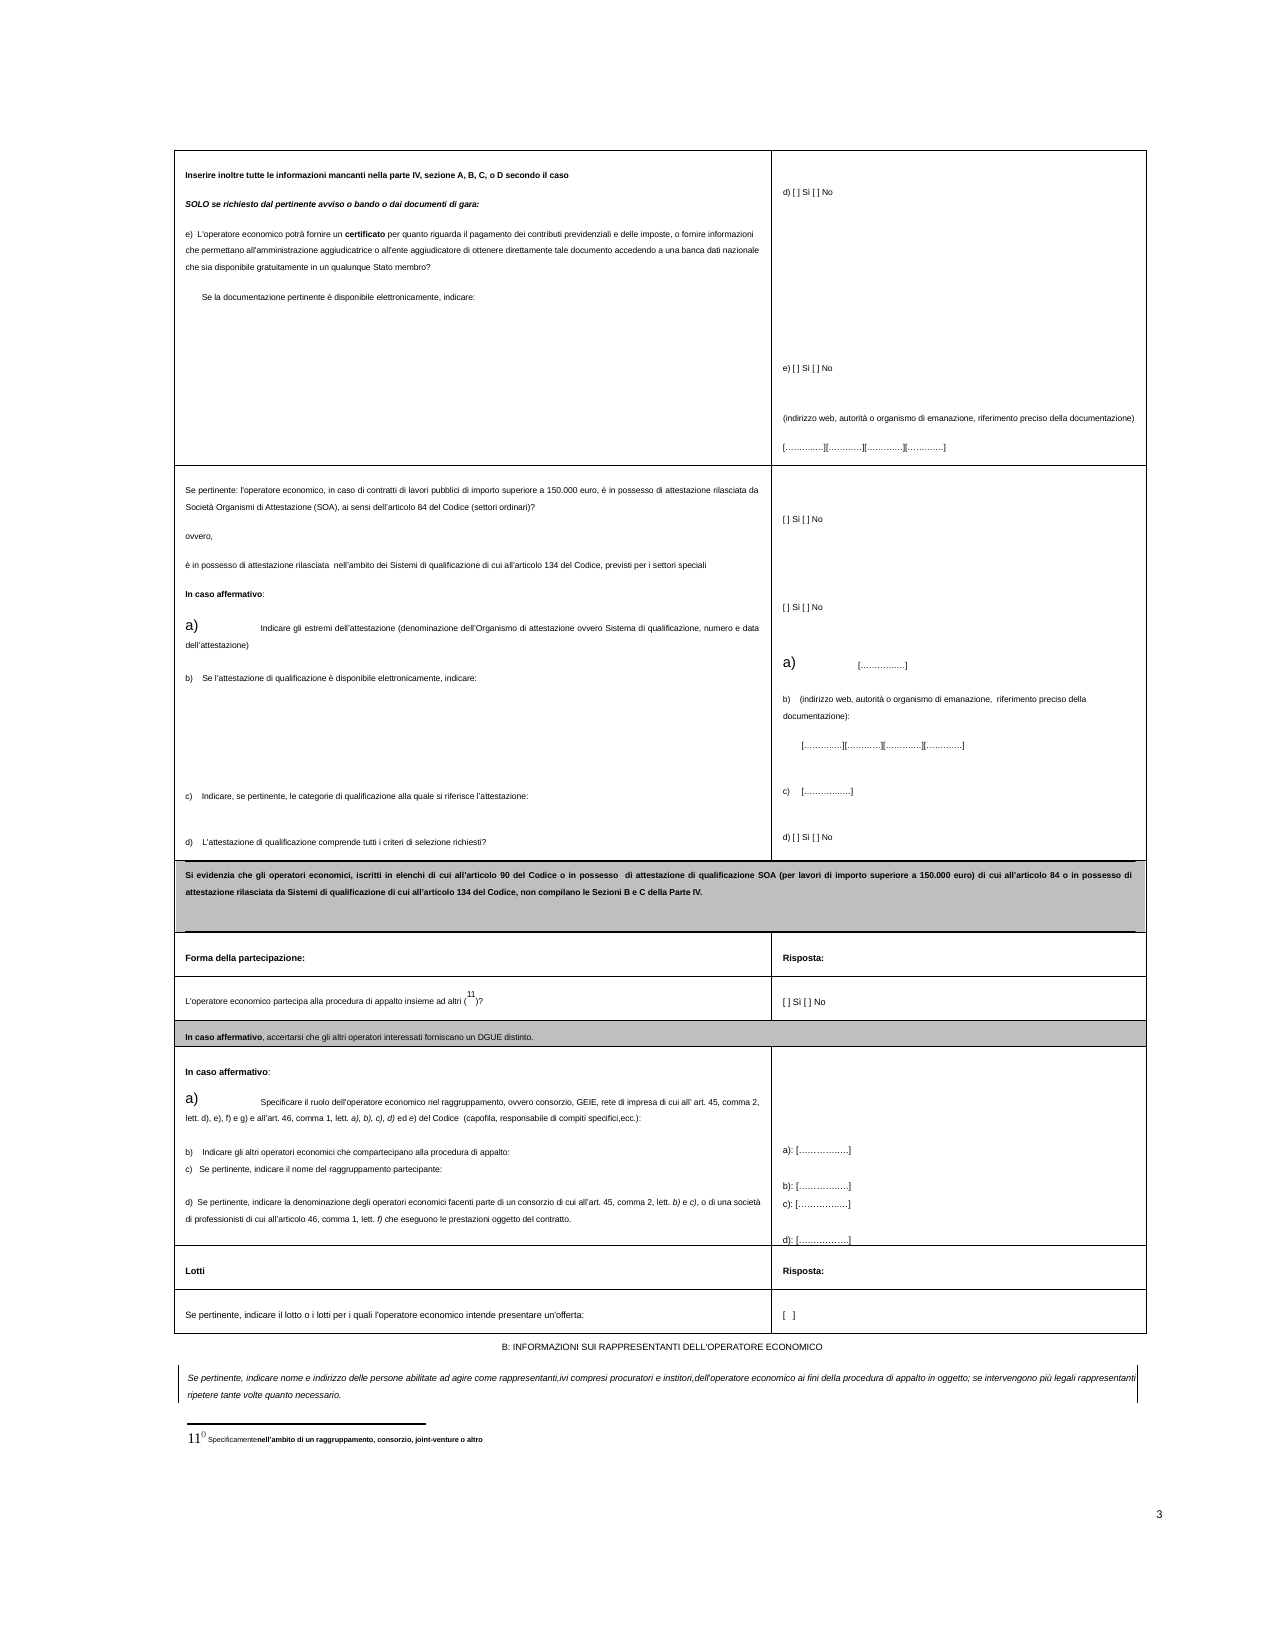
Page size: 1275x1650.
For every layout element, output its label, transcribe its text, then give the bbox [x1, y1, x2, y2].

table_cell Lotti [175, 1246, 771, 1289]
table_cell Forma della partecipazione: [175, 933, 771, 976]
table_cell [ ] [772, 1290, 1146, 1333]
table_cell Se pertinente, indicare il lotto o i lotti per i quali l'operatore economico intende presentare un'offerta: [175, 1290, 771, 1333]
table_cell In caso affermativo: Specificare il ruolo dell'operatore economico nel raggruppamento, ovvero consorzio, GEIE, rete di impresa di cui all’ art. 45, comma 2, lett. d), e), f) e g) e all’art. 46, comma 1, lett. a), b), c), d) ed e) del Codice (capofila, responsabile di compiti specifici,ecc.): b) Indicare gli altri operatori economici che compartecipano alla procedura di appalto: c) Se pertinente, indicare il nome del raggruppamento partecipante: d) Se pertinente, indicare la denominazione degli operatori economici facenti parte di un consorzio di cui all’art. 45, comma 2, lett. b) e c), o di una società di professionisti di cui all’articolo 46, comma 1, lett. f) che eseguono le prestazioni oggetto del contratto. [175, 1047, 771, 1245]
table_cell Risposta: [772, 1246, 1146, 1289]
text Se pertinente, indicare nome e indirizzo delle persone abilitate ad agire come rappresentanti,ivi compresi procuratori e institori,dell'operatore economico ai fini della procedura di appalto in oggetto; se intervengono più legali rappresentanti ripetere tante volte quanto necessario. [179, 1365, 1137, 1403]
table_cell [ ] Sì [ ] No [772, 977, 1146, 1020]
table_cell In caso affermativo, accertarsi che gli altri operatori interessati forniscano un DGUE distinto. [175, 1021, 1146, 1046]
table_cell L'operatore economico partecipa alla procedura di appalto insieme ad altri ()? [175, 977, 771, 1020]
table_cell a): […………..…] b): […………..…] c): […………..…] d): […….……….] [772, 1047, 1146, 1245]
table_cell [175, 151, 771, 465]
table_cell Se pertinente: l'operatore economico, in caso di contratti di lavori pubblici di importo superiore a 150.000 euro, è in possesso di attestazione rilasciata da Società Organismi di Attestazione (SOA), ai sensi dell’articolo 84 del Codice (settori ordinari)? ovvero, è in possesso di attestazione rilasciata nell’ambito dei Sistemi di qualificazione di cui all’articolo 134 del Codice, previsti per i settori speciali In caso affermativo: Indicare gli estremi dell’attestazione (denominazione dell’Organismo di attestazione ovvero Sistema di qualificazione, numero e data dell’attestazione) b) Se l’attestazione di qualificazione è disponibile elettronicamente, indicare: c) Indicare, se pertinente, le categorie di qualificazione alla quale si riferisce l’attestazione: d) L'attestazione di qualificazione comprende tutti i criteri di selezione richiesti? [175, 466, 771, 859]
text B: INFORMAZIONI SUI RAPPRESENTANTI DELL'OPERATORE ECONOMICO [187, 1334, 1137, 1352]
table_cell Risposta: [772, 933, 1146, 976]
table_cell [ ] Sì [ ] No [ ] Sì [ ] No [………….…] b) (indirizzo web, autorità o organismo di emanazione, riferimento preciso della documentazione): [………..…][…………][……….…][……….…] c) […………..…] d) [ ] Sì [ ] No [772, 466, 1146, 859]
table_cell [772, 151, 1146, 465]
